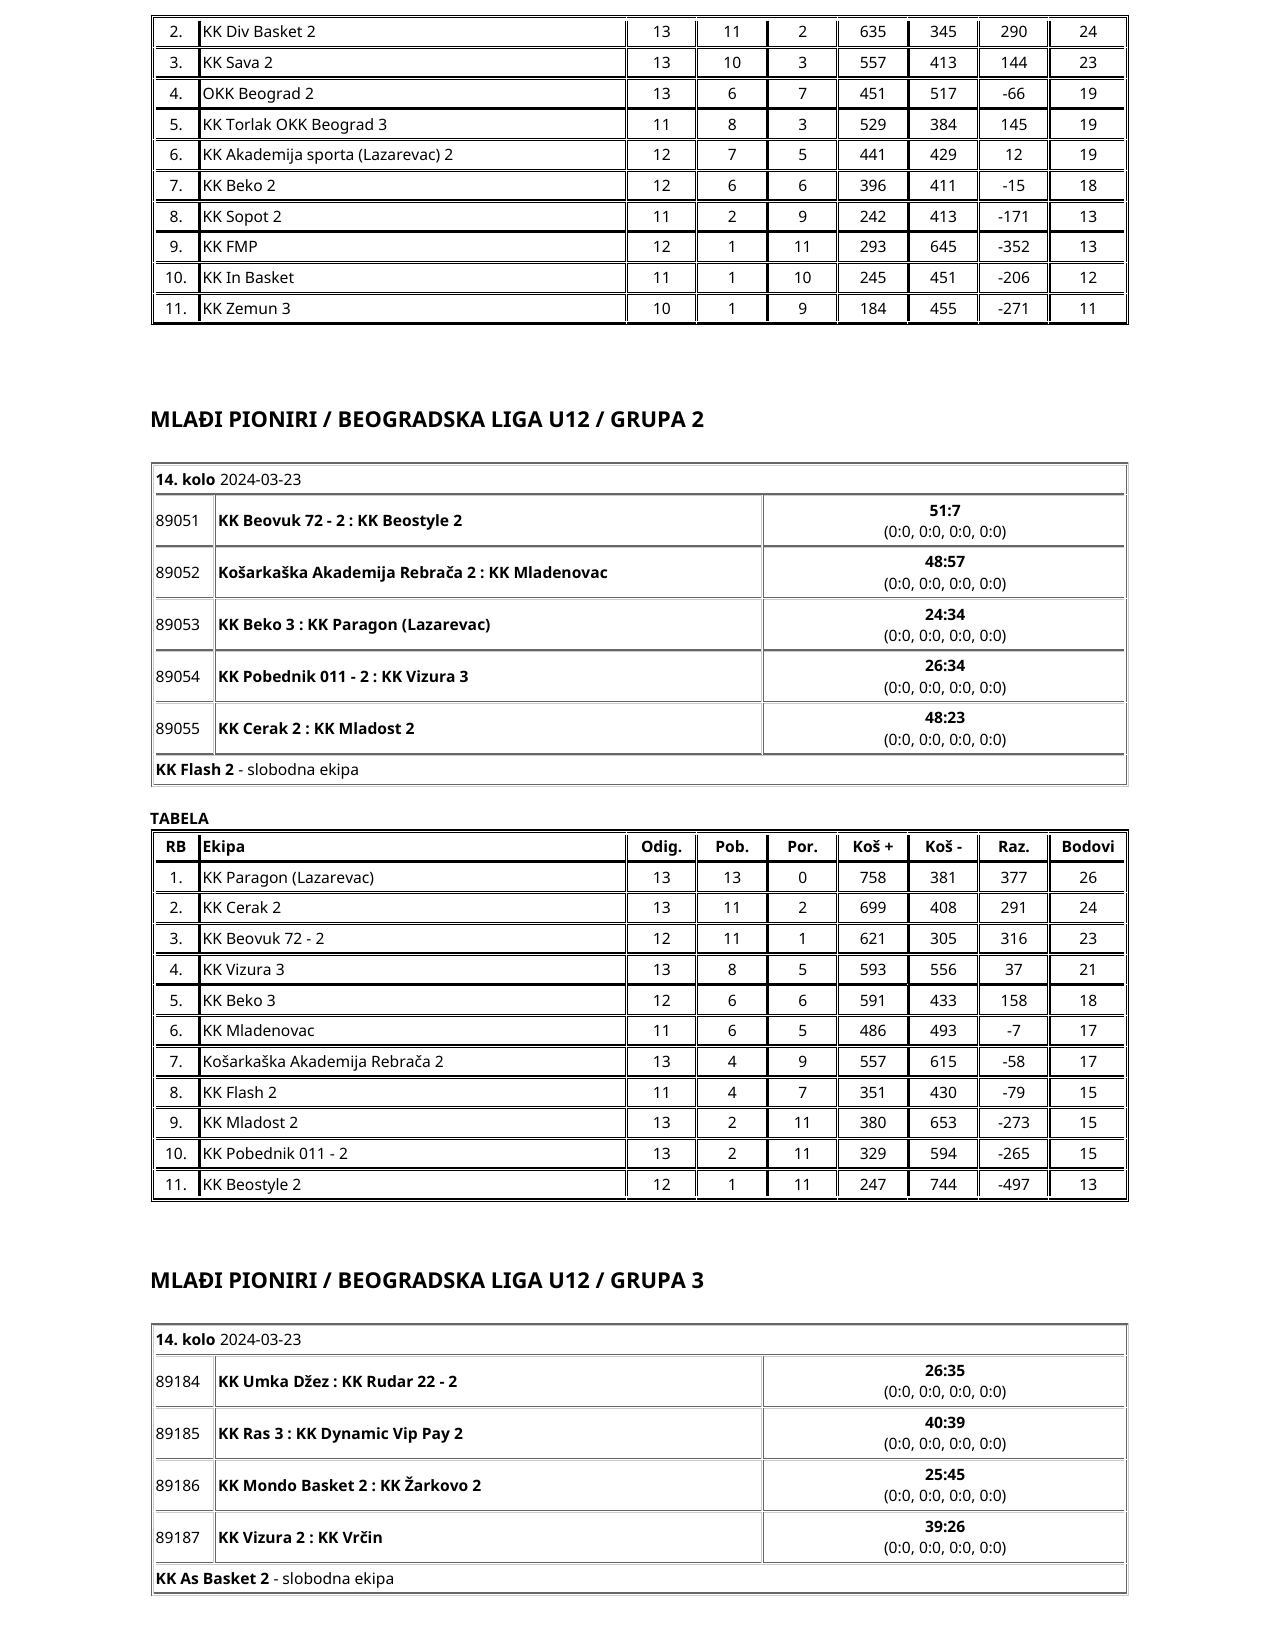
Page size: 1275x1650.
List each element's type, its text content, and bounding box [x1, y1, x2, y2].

table_cell 12 [628, 172, 695, 199]
table_cell 9 [769, 1048, 836, 1075]
table_cell 21 [1051, 952, 1126, 983]
table_cell -352 [980, 233, 1047, 261]
table_header Koš - [908, 833, 978, 860]
table_cell 408 [910, 894, 977, 921]
table_cell 89187 [154, 1510, 213, 1561]
table_cell 13 [628, 80, 695, 107]
table_cell 10 [698, 49, 766, 76]
table_cell KK FMP [201, 233, 625, 261]
table_cell 39:26 (0:0, 0:0, 0:0, 0:0) [764, 1510, 1126, 1561]
table_cell 6 [769, 986, 836, 1014]
table_cell 8. [154, 1075, 198, 1106]
table_cell KK Beovuk 72 - 2 [201, 925, 625, 952]
table_cell 89051 [152, 493, 213, 545]
table_cell KK Cerak 2 [201, 894, 625, 921]
table_cell KK Umka Džez : KK Rudar 22 - 2 [216, 1357, 761, 1406]
table_cell 451 [910, 264, 977, 291]
table_cell 40:39 (0:0, 0:0, 0:0, 0:0) [763, 1406, 1127, 1457]
table_cell 380 [839, 1109, 907, 1137]
table_cell 8 [698, 956, 766, 983]
table_header Bodovi [1049, 833, 1126, 860]
table_cell 18 [1051, 169, 1126, 199]
table_cell 529 [839, 110, 907, 138]
table_cell 6 [769, 172, 836, 199]
table_cell 615 [910, 1048, 977, 1075]
table_cell 2. [154, 18, 199, 46]
table_cell OKK Beograd 2 [201, 80, 625, 107]
table_cell 2. [152, 891, 199, 921]
table_cell KK Vizura 3 [201, 956, 625, 983]
table_cell 12 [628, 141, 695, 168]
table_cell KK Flash 2 - slobodna ekipa [152, 753, 1127, 783]
table_cell 245 [839, 264, 907, 291]
table_cell 13 [628, 956, 695, 983]
table_cell 13 [628, 863, 695, 891]
table_cell 556 [910, 956, 977, 983]
table_cell KK Beostyle 2 [199, 1171, 626, 1198]
table_cell KK In Basket [201, 264, 625, 291]
table_cell 11. [154, 291, 199, 322]
table_cell 13 [628, 1048, 695, 1075]
table_cell 145 [980, 110, 1047, 138]
table_cell 557 [839, 1048, 907, 1075]
table_cell 12 [980, 141, 1047, 168]
table_cell 329 [839, 1140, 907, 1167]
table_cell 19 [1051, 107, 1126, 138]
table_cell 144 [980, 49, 1047, 76]
table_cell 451 [839, 80, 907, 107]
table_cell 7. [154, 169, 198, 199]
table_cell 24 [1049, 18, 1126, 46]
table_cell 89055 [152, 701, 215, 753]
table_cell 48:57 (0:0, 0:0, 0:0, 0:0) [764, 545, 1126, 597]
table_cell 316 [980, 925, 1047, 952]
table_cell 381 [910, 863, 977, 891]
table_cell 4 [698, 1048, 766, 1075]
table_cell 1. [154, 860, 198, 891]
table_cell 89185 [152, 1406, 215, 1457]
table_cell 493 [910, 1017, 977, 1044]
table_cell 11. [154, 1167, 199, 1198]
table_cell 7 [698, 141, 766, 168]
table_cell 1 [697, 295, 767, 322]
table_cell KK Mladenovac [201, 1017, 625, 1044]
table_cell 429 [910, 141, 977, 168]
table_cell 9. [154, 230, 198, 261]
table_cell -15 [980, 172, 1047, 199]
table_cell 653 [910, 1109, 977, 1137]
table_cell 15 [1051, 1075, 1126, 1106]
table_cell 11 [628, 1079, 695, 1106]
table_cell -58 [980, 1048, 1047, 1075]
table_cell 48:23 (0:0, 0:0, 0:0, 0:0) [763, 701, 1127, 753]
table_cell 11 [769, 1140, 836, 1167]
table_header 14. kolo 2024-03-23 [154, 1326, 1126, 1353]
table_cell 411 [910, 172, 977, 199]
table_cell 557 [839, 49, 907, 76]
table_cell 11 [628, 1017, 695, 1044]
table_cell 4. [154, 952, 198, 983]
table_cell KK Beko 3 [201, 986, 625, 1014]
table_cell 396 [839, 172, 907, 199]
table_cell 635 [838, 16, 908, 46]
table_cell 7. [154, 1044, 198, 1075]
table_cell 2 [698, 203, 766, 230]
table_cell 2 [767, 18, 838, 46]
table_cell 7 [769, 1079, 836, 1106]
table_cell 11 [767, 1171, 838, 1198]
table_cell KK Sava 2 [201, 49, 625, 76]
table_cell 11 [769, 233, 836, 261]
table_cell 12 [626, 1171, 697, 1198]
table_cell 413 [910, 49, 977, 76]
table_cell 9 [767, 295, 838, 322]
table_cell 89052 [154, 545, 213, 597]
table_cell 26:34 (0:0, 0:0, 0:0, 0:0) [764, 649, 1126, 701]
table_cell 89053 [152, 597, 215, 649]
table_cell 37 [980, 956, 1047, 983]
table_cell 11 [628, 110, 695, 138]
table_cell 6 [698, 986, 766, 1014]
table_cell 11 [697, 18, 767, 46]
table_cell KK Paragon (Lazarevac) [201, 863, 625, 891]
table_cell 486 [839, 1017, 907, 1044]
table_cell 11 [628, 203, 695, 230]
table_cell 11 [1049, 291, 1126, 322]
table_cell KK Pobednik 011 - 2 [201, 1140, 625, 1167]
table_cell 1 [698, 233, 766, 261]
table_cell 293 [839, 233, 907, 261]
table_cell 242 [839, 203, 907, 230]
table_cell KK Beovuk 72 - 2 : KK Beostyle 2 [216, 496, 761, 545]
table_cell 345 [908, 18, 978, 46]
table_cell 8 [698, 110, 766, 138]
table_cell 3 [769, 49, 836, 76]
text MLAĐI PIONIRI / BEOGRADSKA LIGA U12 / GRUPA 2 [150, 404, 1125, 462]
table_cell 699 [839, 894, 907, 921]
table_cell 24 [1049, 891, 1127, 921]
table_cell 19 [1049, 138, 1127, 168]
table_cell 441 [839, 141, 907, 168]
table_cell 2 [698, 1109, 766, 1137]
table_cell 3. [152, 46, 199, 76]
table_header Por. [767, 833, 838, 860]
table_cell 384 [910, 110, 977, 138]
table_cell 1 [769, 925, 836, 952]
table_cell 5 [769, 1017, 836, 1044]
table_cell 25:45 (0:0, 0:0, 0:0, 0:0) [764, 1458, 1126, 1509]
table_cell KK Mladost 2 [201, 1109, 625, 1137]
table_cell Košarkaška Akademija Rebrača 2 : KK Mladenovac [216, 548, 761, 597]
table_cell KK Div Basket 2 [199, 18, 626, 46]
table_cell 11 [698, 894, 766, 921]
table_cell KK Cerak 2 : KK Mladost 2 [216, 704, 761, 753]
table_cell 24:34 (0:0, 0:0, 0:0, 0:0) [763, 597, 1127, 649]
table_cell 2 [769, 894, 836, 921]
table_cell 9. [152, 1106, 199, 1137]
table_cell Košarkaška Akademija Rebrača 2 [201, 1048, 625, 1075]
table_cell -66 [980, 80, 1047, 107]
table_header Raz. [979, 831, 1049, 860]
table_header Koš + [838, 831, 908, 860]
table_cell KK Sopot 2 [201, 203, 625, 230]
table_cell KK Torlak OKK Beograd 3 [201, 110, 625, 138]
table_cell 593 [839, 956, 907, 983]
table_cell -265 [980, 1140, 1047, 1167]
table_cell 758 [839, 863, 907, 891]
table_header RB [154, 833, 199, 860]
table_cell 15 [1049, 1106, 1127, 1137]
table_cell 184 [838, 295, 908, 322]
table_cell 591 [839, 986, 907, 1014]
table_cell 291 [980, 894, 1047, 921]
table_cell 6. [152, 1014, 199, 1044]
table_cell 290 [979, 16, 1049, 46]
table_cell 158 [980, 986, 1047, 1014]
table_cell KK Flash 2 [201, 1079, 625, 1106]
table_cell 19 [1051, 76, 1126, 107]
table_header Ekipa [199, 833, 626, 860]
table_cell 12 [628, 925, 695, 952]
table_cell -206 [980, 264, 1047, 291]
table_cell 413 [910, 203, 977, 230]
table_cell 89186 [154, 1458, 213, 1509]
table_cell 351 [839, 1079, 907, 1106]
table_header Pob. [697, 833, 767, 860]
table_cell 0 [769, 863, 836, 891]
table_cell 13 [1051, 199, 1126, 230]
table_cell 11 [628, 264, 695, 291]
table_cell 377 [980, 863, 1047, 891]
table_cell 3 [769, 110, 836, 138]
table_cell 12 [628, 233, 695, 261]
table_cell 2 [698, 1140, 766, 1167]
table_cell 10. [152, 261, 199, 291]
table_cell KK Pobednik 011 - 2 : KK Vizura 3 [216, 652, 761, 701]
table_cell KK Vizura 2 : KK Vrčin [216, 1513, 761, 1561]
table_cell 13 [1049, 1167, 1126, 1198]
table_cell KK As Basket 2 - slobodna ekipa [154, 1561, 1126, 1592]
table_header Odig. [626, 833, 697, 860]
table_cell 26:35 (0:0, 0:0, 0:0, 0:0) [764, 1354, 1126, 1406]
text MLAĐI PIONIRI / BEOGRADSKA LIGA U12 / GRUPA 3 [150, 1202, 1125, 1323]
table_cell 5. [154, 107, 198, 138]
table_cell 430 [910, 1079, 977, 1106]
table_cell -7 [980, 1017, 1047, 1044]
table_cell KK Beko 2 [201, 172, 625, 199]
table_cell 6 [698, 80, 766, 107]
table_cell 89184 [154, 1354, 213, 1406]
table_cell 6 [698, 1017, 766, 1044]
table_cell 13 [698, 863, 766, 891]
table_cell -171 [980, 203, 1047, 230]
table_cell 8. [154, 199, 198, 230]
table_cell 12 [628, 986, 695, 1014]
table_cell 11 [698, 925, 766, 952]
table_cell 13 [628, 1109, 695, 1137]
table_cell 621 [839, 925, 907, 952]
table_cell 5. [152, 983, 198, 1014]
table_cell 15 [1049, 1137, 1127, 1167]
table_cell 455 [908, 295, 978, 322]
table_cell 517 [910, 80, 977, 107]
table_cell 10. [152, 1137, 199, 1167]
table_cell KK Mondo Basket 2 : KK Žarkovo 2 [216, 1461, 761, 1509]
table_cell 23 [1051, 921, 1126, 952]
table_cell 26 [1051, 860, 1126, 891]
table_cell -271 [979, 291, 1049, 322]
table_cell 17 [1051, 1044, 1126, 1075]
table_cell -497 [979, 1167, 1049, 1198]
table_cell 7 [769, 80, 836, 107]
table_cell 11 [769, 1109, 836, 1137]
table_cell KK Akademija sporta (Lazarevac) 2 [201, 141, 625, 168]
table_cell KK Beko 3 : KK Paragon (Lazarevac) [216, 600, 761, 649]
table_cell 5 [769, 956, 836, 983]
table_cell 305 [910, 925, 977, 952]
table_cell 3. [154, 921, 198, 952]
table_cell 744 [908, 1171, 978, 1198]
table_cell 18 [1051, 983, 1127, 1014]
table_cell 17 [1049, 1014, 1127, 1044]
table_cell 89054 [154, 649, 213, 701]
table_cell 13 [628, 49, 695, 76]
table_cell 13 [628, 1140, 695, 1167]
table_cell KK Zemun 3 [199, 295, 626, 322]
table_cell 13 [626, 18, 697, 46]
table_cell 645 [910, 233, 977, 261]
table_cell 4. [154, 76, 198, 107]
table_cell -79 [980, 1079, 1047, 1106]
table_cell 13 [1051, 230, 1126, 261]
table_cell 13 [628, 894, 695, 921]
table_cell 23 [1049, 46, 1127, 76]
table_header 14. kolo 2024-03-23 [154, 466, 1126, 493]
table_cell -273 [980, 1109, 1047, 1137]
text TABELA [150, 787, 1125, 829]
table_cell 12 [1049, 261, 1127, 291]
table_cell 51:7 (0:0, 0:0, 0:0, 0:0) [764, 493, 1127, 545]
table_cell 247 [838, 1171, 908, 1198]
table_cell 9 [769, 203, 836, 230]
table_cell 5 [769, 141, 836, 168]
table_cell KK Ras 3 : KK Dynamic Vip Pay 2 [216, 1409, 761, 1457]
table_cell 1 [698, 264, 766, 291]
table_cell 1 [697, 1171, 767, 1198]
table_cell 4 [698, 1079, 766, 1106]
table_cell 6. [152, 138, 199, 168]
table_cell 10 [626, 295, 697, 322]
table_cell 594 [910, 1140, 977, 1167]
table_cell 6 [698, 172, 766, 199]
table_cell 10 [769, 264, 836, 291]
table_cell 433 [910, 986, 977, 1014]
